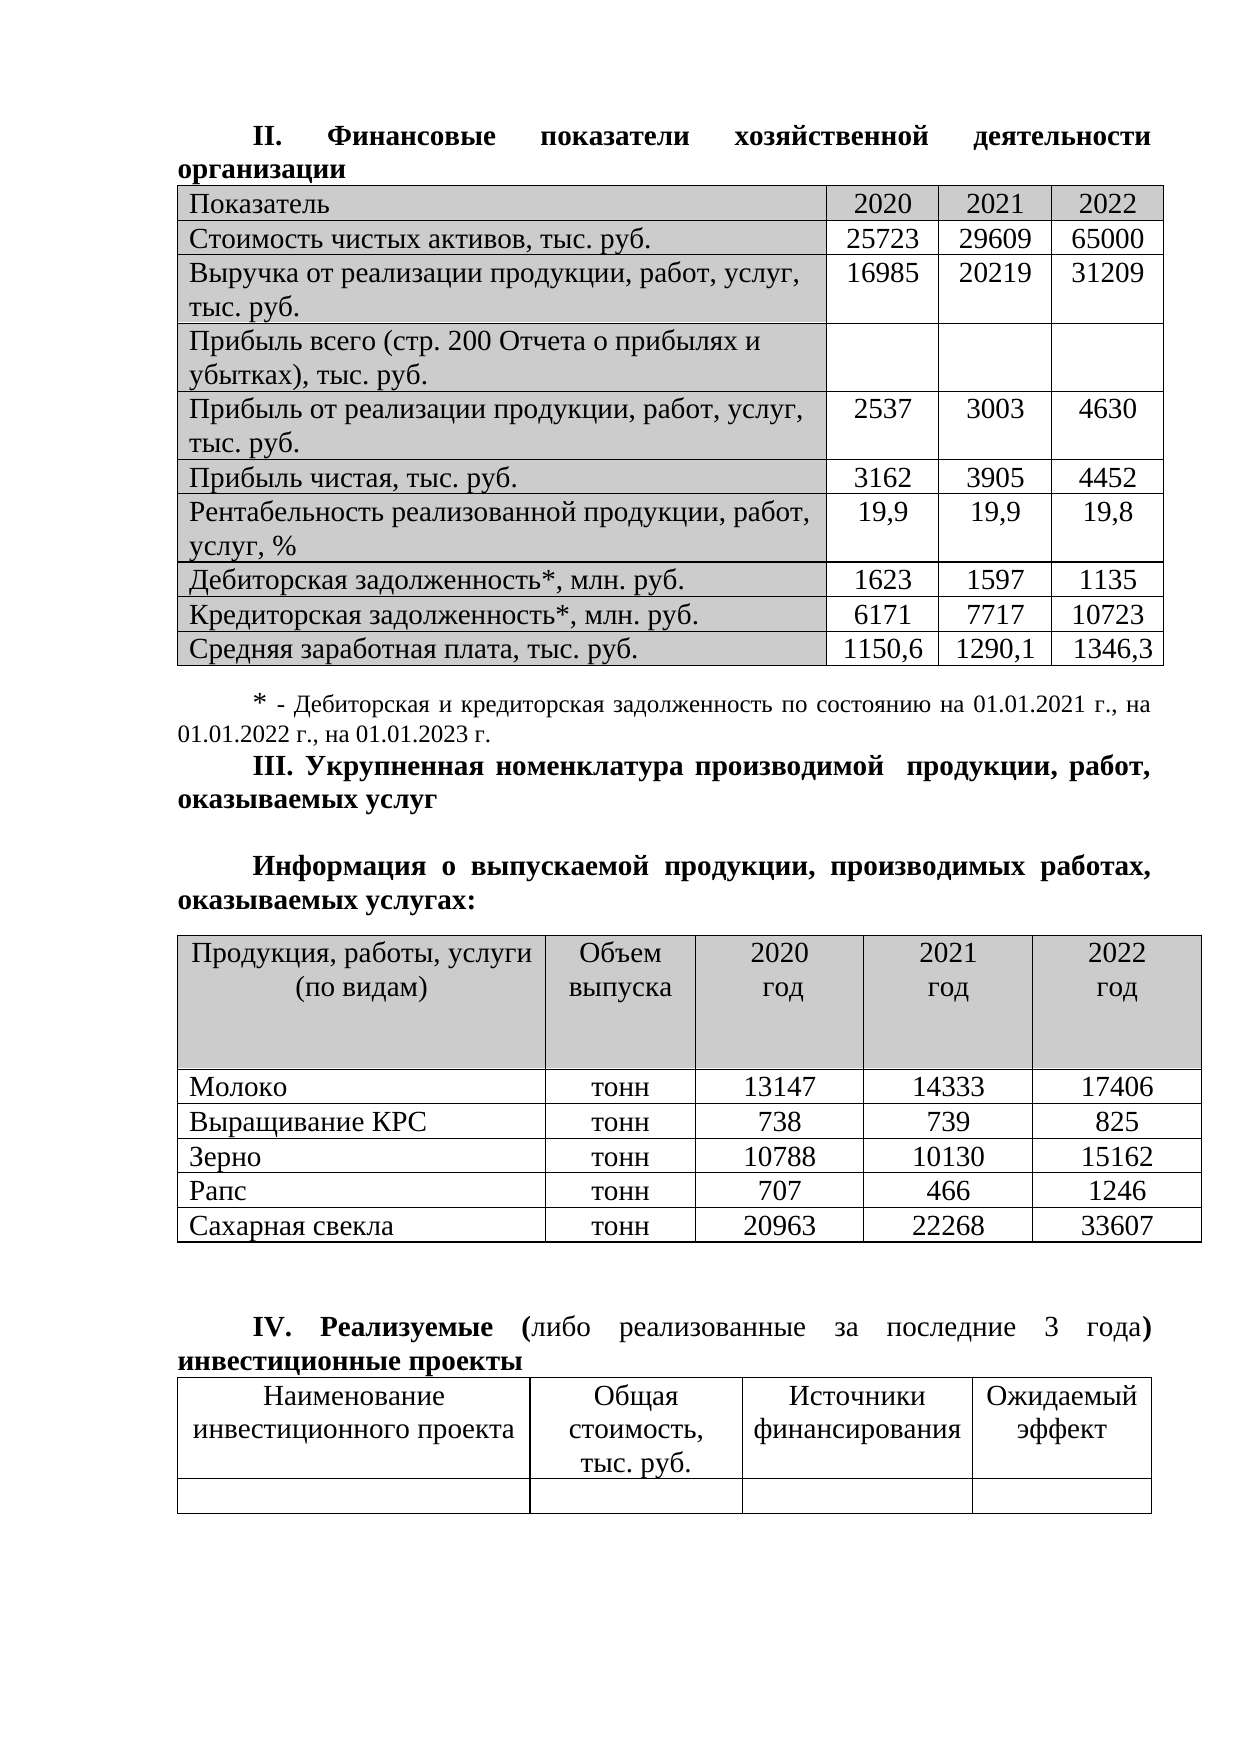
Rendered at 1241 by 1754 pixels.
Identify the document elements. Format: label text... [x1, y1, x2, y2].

table_header 2022 год [1033, 936, 1201, 1068]
table_header Показатель [178, 186, 826, 220]
table_cell 22268 [864, 1208, 1032, 1241]
table_cell Сахарная свекла [178, 1208, 545, 1241]
text III. Укрупненная номенклатура производимой продукции, работ, оказываемых услуг [177, 748, 1152, 815]
table_cell [827, 324, 938, 391]
table_cell Прибыль всего (стр. 200 Отчета о прибылях и убытках), тыс. руб. [178, 324, 826, 391]
table_header Источники финансирования [743, 1378, 972, 1478]
table_header 2020 год [696, 936, 863, 1068]
table_cell тонн [546, 1173, 695, 1207]
table_cell [939, 324, 1051, 391]
table_cell Рапс [178, 1173, 545, 1207]
table_cell 33607 [1033, 1208, 1201, 1241]
table_cell 13147 [696, 1070, 863, 1103]
text Информация о выпускаемой продукции, производимых работах, оказываемых услугах: [177, 848, 1152, 915]
table_header 2020 [827, 186, 938, 220]
table_cell 1346,3 [1052, 632, 1163, 665]
table_cell Средняя заработная плата, тыс. руб. [178, 632, 826, 665]
table_header Объем выпуска [546, 936, 695, 1068]
table_cell Прибыль от реализации продукции, работ, услуг, тыс. руб. [178, 392, 826, 459]
table_cell Молоко [178, 1070, 545, 1103]
table_cell 6171 [827, 597, 938, 631]
table_cell 16985 [827, 255, 938, 322]
table_cell 738 [696, 1104, 863, 1138]
table_cell 1597 [939, 563, 1051, 596]
text II. Финансовые показатели хозяйственной деятельности организации [177, 118, 1152, 185]
table_cell 15162 [1033, 1139, 1201, 1172]
table_cell 1135 [1052, 563, 1163, 596]
table_cell 20219 [939, 255, 1051, 322]
table_cell 1290,1 [939, 632, 1051, 665]
table_header Продукция, работы, услуги (по видам) [178, 936, 545, 1068]
table_cell 14333 [864, 1070, 1032, 1103]
table_cell 17406 [1033, 1070, 1201, 1103]
table_cell [973, 1479, 1151, 1513]
table_cell 29609 [939, 221, 1051, 254]
text * - Дебиторская и кредиторская задолженность по состоянию на 01.01.2021 г., на 01.01.2022 г., на 01.01.2023 г. [177, 685, 1152, 748]
table_cell Прибыль чистая, тыс. руб. [178, 460, 826, 493]
text IV. Реализуемые (либо реализованные за последние 3 года) инвестиционные проекты [177, 1309, 1152, 1377]
table_cell Выращивание КРС [178, 1104, 545, 1138]
table_header 2021 [939, 186, 1051, 220]
table_cell Дебиторская задолженность*, млн. руб. [178, 563, 826, 596]
table_cell тонн [546, 1208, 695, 1241]
table_cell 31209 [1052, 255, 1163, 322]
table_cell тонн [546, 1139, 695, 1172]
table_cell 25723 [827, 221, 938, 254]
table_cell 1623 [827, 563, 938, 596]
table_cell [178, 1479, 529, 1513]
table_cell 707 [696, 1173, 863, 1207]
table_header Наименование инвестиционного проекта [178, 1378, 529, 1478]
table_cell 19,8 [1052, 494, 1163, 561]
table_cell 65000 [1052, 221, 1163, 254]
table_cell 10723 [1052, 597, 1163, 631]
table_cell Стоимость чистых активов, тыс. руб. [178, 221, 826, 254]
table_cell 19,9 [827, 494, 938, 561]
table_cell 19,9 [939, 494, 1051, 561]
table_cell Рентабельность реализованной продукции, работ, услуг, % [178, 494, 826, 561]
table_cell 10130 [864, 1139, 1032, 1172]
table_cell [1052, 324, 1163, 391]
table_cell Кредиторская задолженность*, млн. руб. [178, 597, 826, 631]
table_cell 4630 [1052, 392, 1163, 459]
table_cell [531, 1479, 742, 1513]
table_cell 3003 [939, 392, 1051, 459]
table_cell 7717 [939, 597, 1051, 631]
table_header Ожидаемый эффект [973, 1378, 1151, 1478]
table_cell 10788 [696, 1139, 863, 1172]
table_header Общая стоимость, тыс. руб. [531, 1378, 742, 1478]
table_cell 1150,6 [827, 632, 938, 665]
table_cell 825 [1033, 1104, 1201, 1138]
table_cell Зерно [178, 1139, 545, 1172]
table_cell 3162 [827, 460, 938, 493]
table_cell 4452 [1052, 460, 1163, 493]
table_cell 3905 [939, 460, 1051, 493]
table_cell 466 [864, 1173, 1032, 1207]
table_cell Выручка от реализации продукции, работ, услуг, тыс. руб. [178, 255, 826, 322]
table_cell тонн [546, 1104, 695, 1138]
table_cell 2537 [827, 392, 938, 459]
table_cell 20963 [696, 1208, 863, 1241]
table_cell 739 [864, 1104, 1032, 1138]
table_cell [743, 1479, 972, 1513]
table_header 2022 [1052, 186, 1163, 220]
table_header 2021 год [864, 936, 1032, 1068]
table_cell 1246 [1033, 1173, 1201, 1207]
table_cell тонн [546, 1070, 695, 1103]
